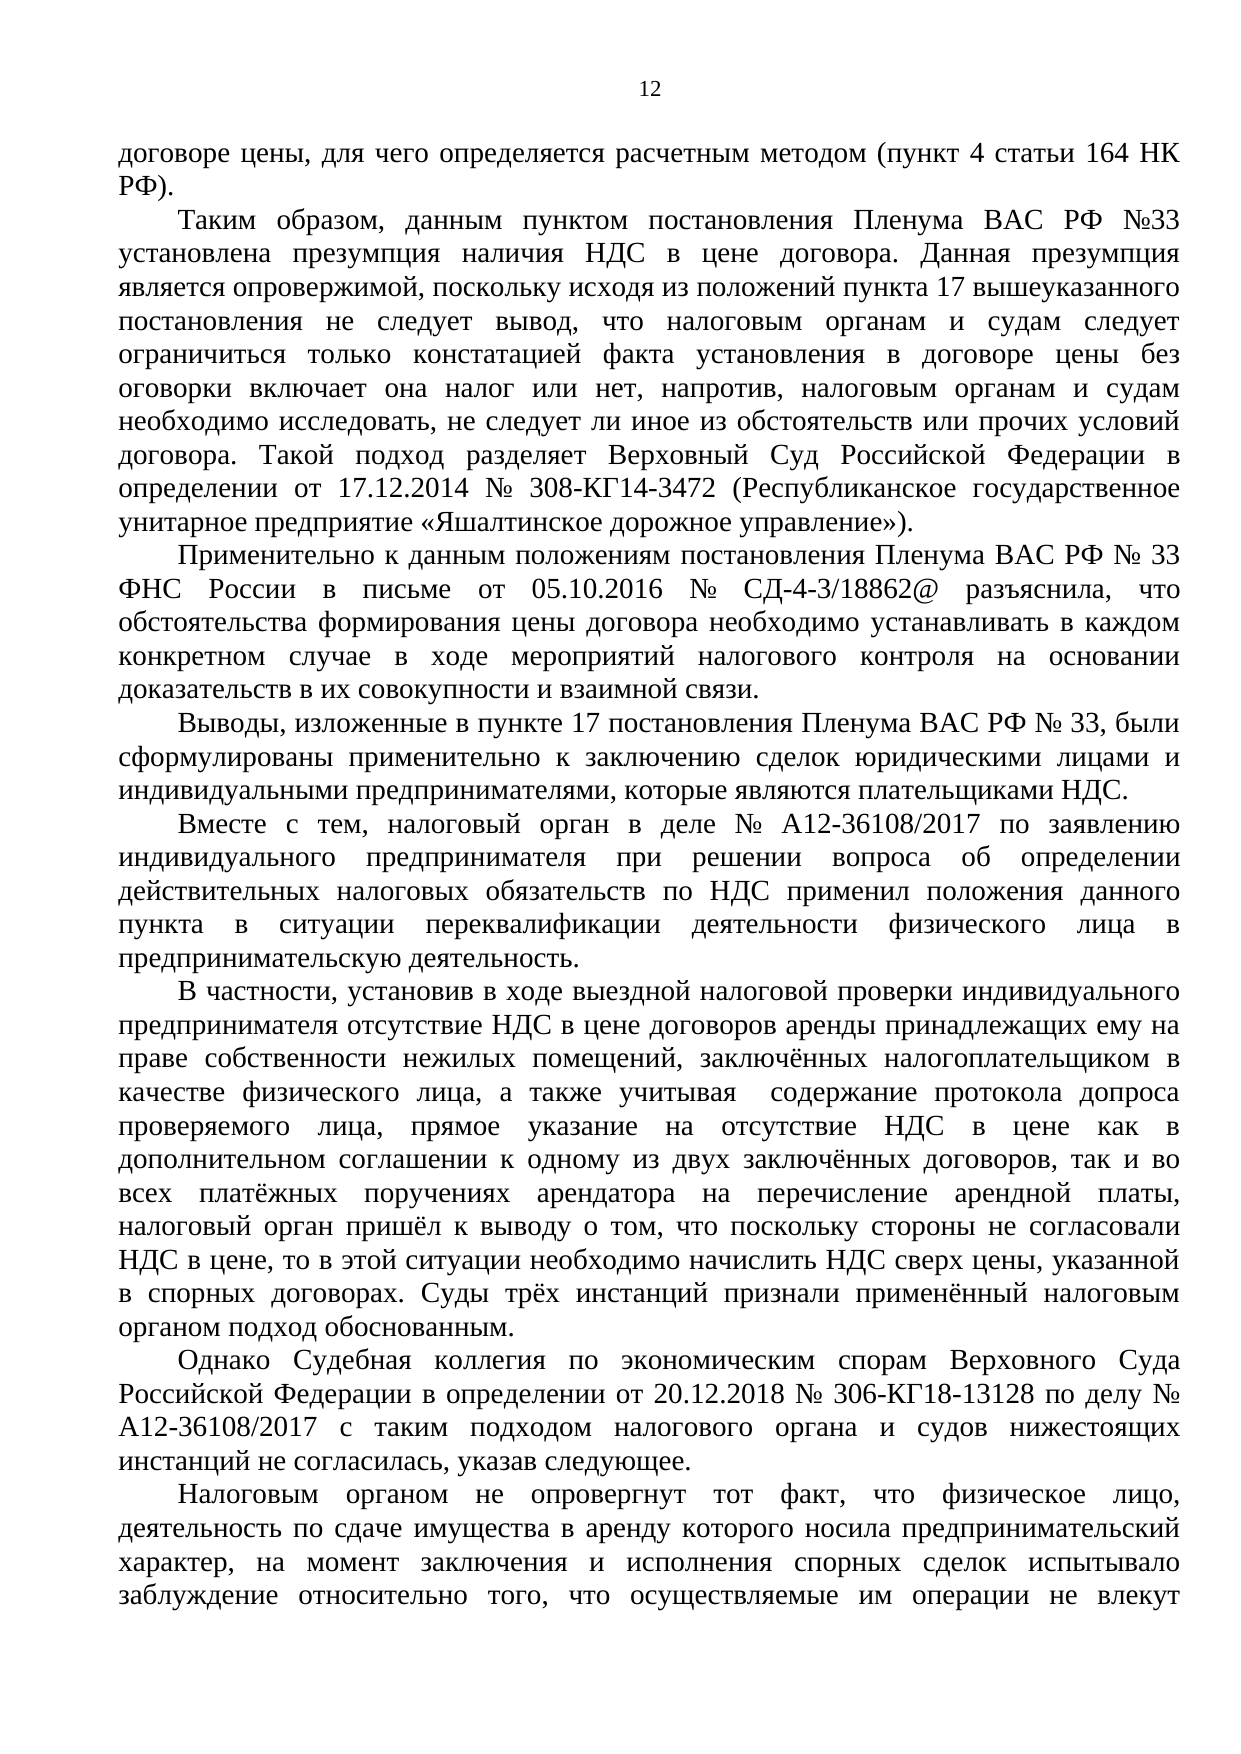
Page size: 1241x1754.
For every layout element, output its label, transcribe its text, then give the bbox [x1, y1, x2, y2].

text Вместе с тем, налоговый орган в деле № А12-36108/2017 по заявлению индивидуального предпринимателя при решении вопроса об определении действительных налоговых обязательств по НДС применил положения данного пункта в ситуации переквалификации деятельности физического лица в предпринимательскую деятельность. [118, 806, 1181, 973]
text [118, 1477, 1181, 1611]
text Выводы, изложенные в пункте 17 постановления Пленума ВАС РФ № 33, были сформулированы применительно к заключению сделок юридическими лицами и индивидуальными предпринимателями, которые являются плательщиками НДС. [118, 705, 1181, 806]
text В частности, установив в ходе выездной налоговой проверки индивидуального предпринимателя отсутствие НДС в цене договоров аренды принадлежащих ему на праве собственности нежилых помещений, заключённых налогоплательщиком в качестве физического лица, а также учитывая содержание протокола допроса проверяемого лица, прямое указание на отсутствие НДС в цене как в дополнительном соглашении к одному из двух заключённых договоров, так и во всех платёжных поручениях арендатора на перечисление арендной платы, налоговый орган пришёл к выводу о том, что поскольку стороны не согласовали НДС в цене, то в этой ситуации необходимо начислить НДС сверх цены, указанной в спорных договорах. Суды трёх инстанций признали применённый налоговым органом подход обоснованным. [118, 973, 1181, 1342]
text Однако Судебная коллегия по экономическим спорам Верховного Суда Российской Федерации в определении от 20.12.2018 № 306-КГ18-13128 по делу № А12-36108/2017 с таким подходом налогового органа и судов нижестоящих инстанций не согласилась, указав следующее. [118, 1342, 1181, 1477]
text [118, 135, 1181, 202]
text Таким образом, данным пунктом постановления Пленума ВАС РФ №33 установлена презумпция наличия НДС в цене договора. Данная презумпция является опровержимой, поскольку исходя из положений пункта 17 вышеуказанного постановления не следует вывод, что налоговым органам и судам следует ограничиться только констатацией факта установления в договоре цены без оговорки включает она налог или нет, напротив, налоговым органам и судам необходимо исследовать, не следует ли иное из обстоятельств или прочих условий договора. Такой подход разделяет Верховный Суд Российской Федерации в определении от 17.12.2014 № 308-КГ14-3472 (Республиканское государственное унитарное предприятие «Яшалтинское дорожное управление»). [118, 202, 1181, 537]
text Применительно к данным положениям постановления Пленума ВАС РФ № 33 ФНС России в письме от 05.10.2016 № СД-4-3/18862@ разъяснила, что обстоятельства формирования цены договора необходимо устанавливать в каждом конкретном случае в ходе мероприятий налогового контроля на основании доказательств в их совокупности и взаимной связи. [118, 537, 1181, 705]
